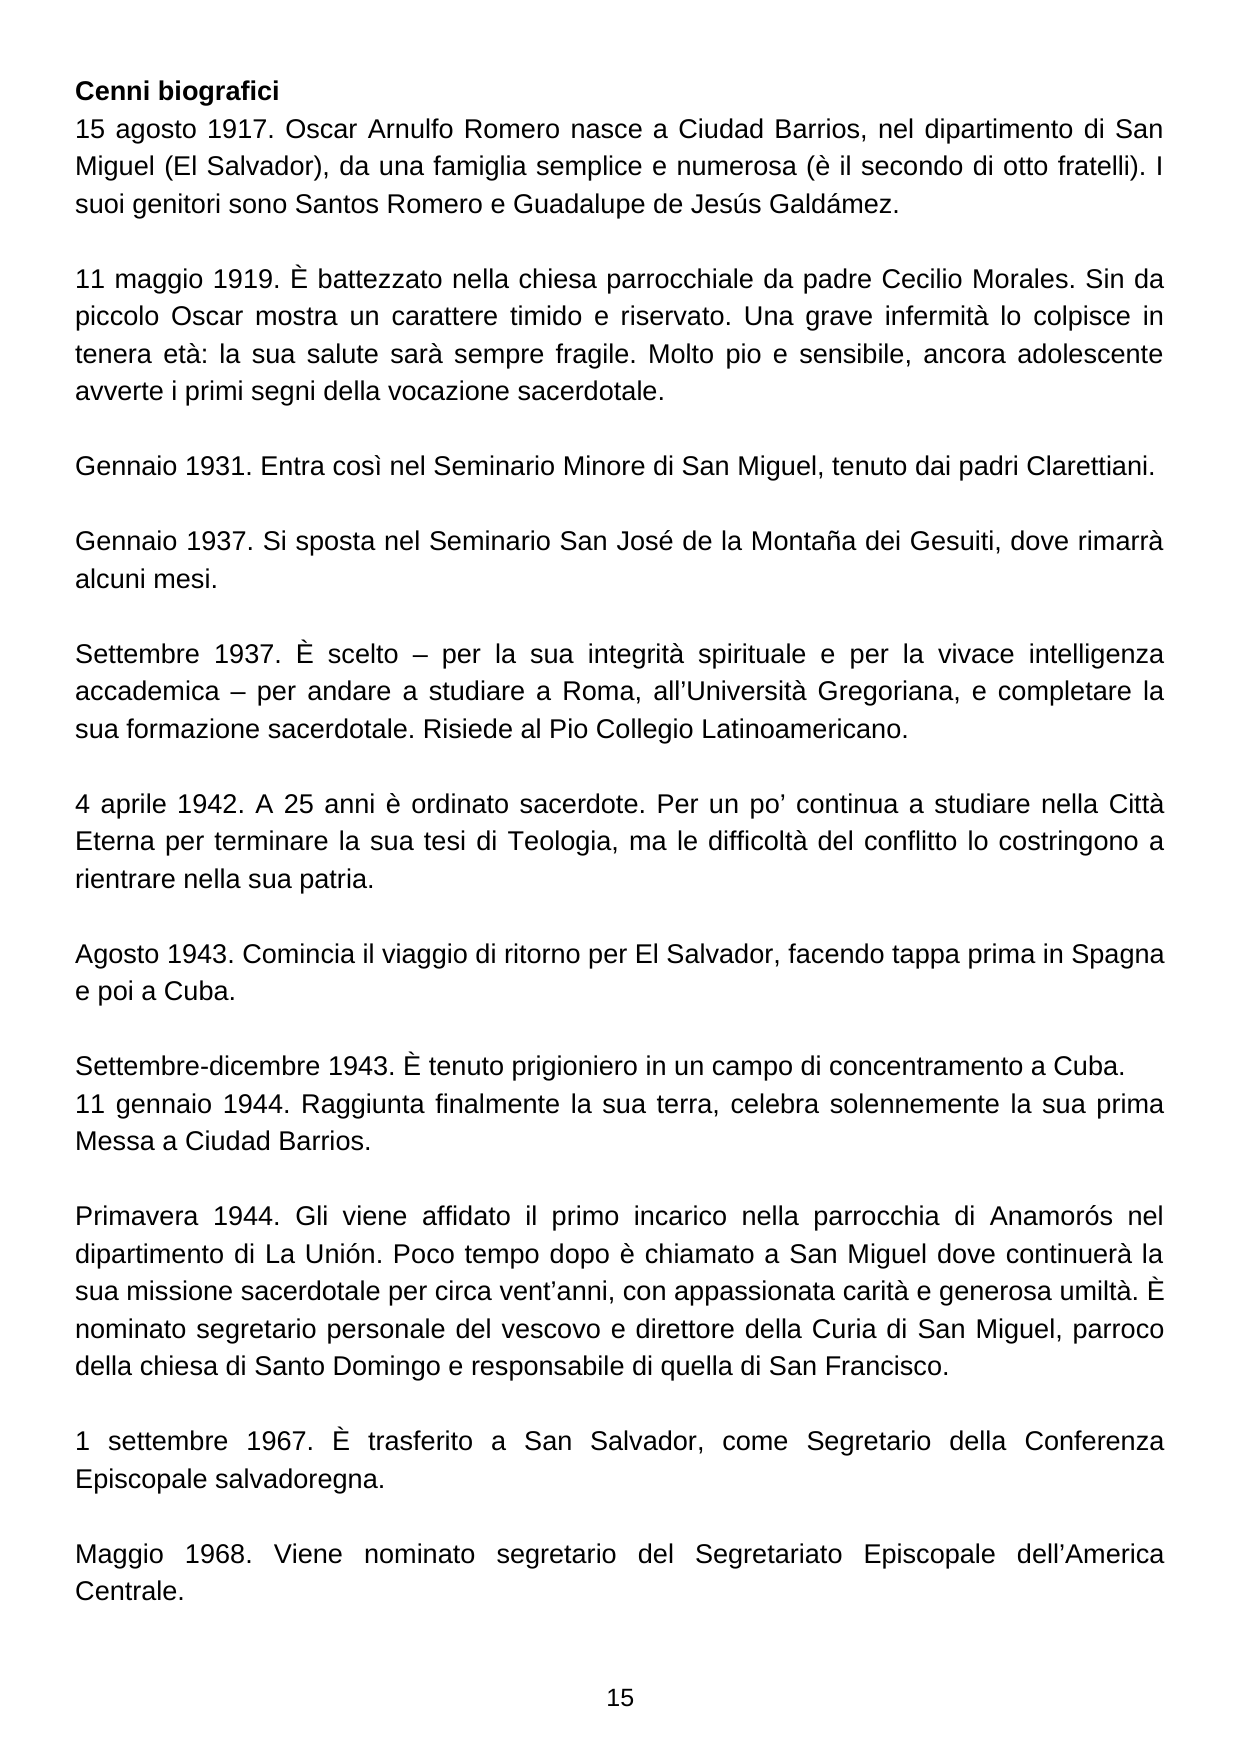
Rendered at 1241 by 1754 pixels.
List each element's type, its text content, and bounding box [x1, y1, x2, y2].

text Settembre 1937. È scelto – per la sua integrità spirituale e per la vivace intelligenza accademica – per andare a studiare a Roma, all’Università Gregoriana, e completare la sua formazione sacerdotale. Risiede al Pio Collegio Latinoamericano. [75, 633, 1165, 746]
text Primavera 1944. Gli viene afﬁdato il primo incarico nella parrocchia di Anamorós nel dipartimento di La Unión. Poco tempo dopo è chiamato a San Miguel dove continuerà la sua missione sacerdotale per circa vent’anni, con appassionata carità e generosa umiltà. È nominato segretario personale del vescovo e direttore della Curia di San Miguel, parroco della chiesa di Santo Domingo e responsabile di quella di San Francisco. [75, 1196, 1165, 1383]
text Gennaio 1931. Entra così nel Seminario Minore di San Miguel, tenuto dai padri Clarettiani. [75, 446, 1165, 483]
text Gennaio 1937. Si sposta nel Seminario San José de la Montaña dei Gesuiti, dove rimarrà alcuni mesi. [75, 521, 1165, 596]
text Settembre-dicembre 1943. È tenuto prigioniero in un campo di concentramento a Cuba. [75, 1046, 1165, 1083]
text 15 agosto 1917. Oscar Arnulfo Romero nasce a Ciudad Barrios, nel dipartimento di San Miguel (El Salvador), da una famiglia semplice e numerosa (è il secondo di otto fratelli). I suoi genitori sono Santos Romero e Guadalupe de Jesús Galdámez. [75, 108, 1165, 221]
text 11 gennaio 1944. Raggiunta ﬁnalmente la sua terra, celebra solennemente la sua prima Messa a Ciudad Barrios. [75, 1083, 1165, 1158]
text Maggio 1968. Viene nominato segretario del Segretariato Episcopale dell’America Centrale. [75, 1533, 1165, 1608]
text 1 settembre 1967. È trasferito a San Salvador, come Segretario della Conferenza Episcopale salvadoregna. [75, 1421, 1165, 1496]
text 4 aprile 1942. A 25 anni è ordinato sacerdote. Per un po’ continua a studiare nella Città Eterna per terminare la sua tesi di Teologia, ma le difﬁcoltà del conﬂitto lo costringono a rientrare nella sua patria. [75, 783, 1165, 896]
text Cenni biograﬁci [75, 71, 1165, 108]
text Agosto 1943. Comincia il viaggio di ritorno per El Salvador, facendo tappa prima in Spagna e poi a Cuba. [75, 933, 1165, 1008]
text 11 maggio 1919. È battezzato nella chiesa parrocchiale da padre Cecilio Morales. Sin da piccolo Oscar mostra un carattere timido e riservato. Una grave infermità lo colpisce in tenera età: la sua salute sarà sempre fragile. Molto pio e sensibile, ancora adolescente avverte i primi segni della vocazione sacerdotale. [75, 258, 1165, 408]
